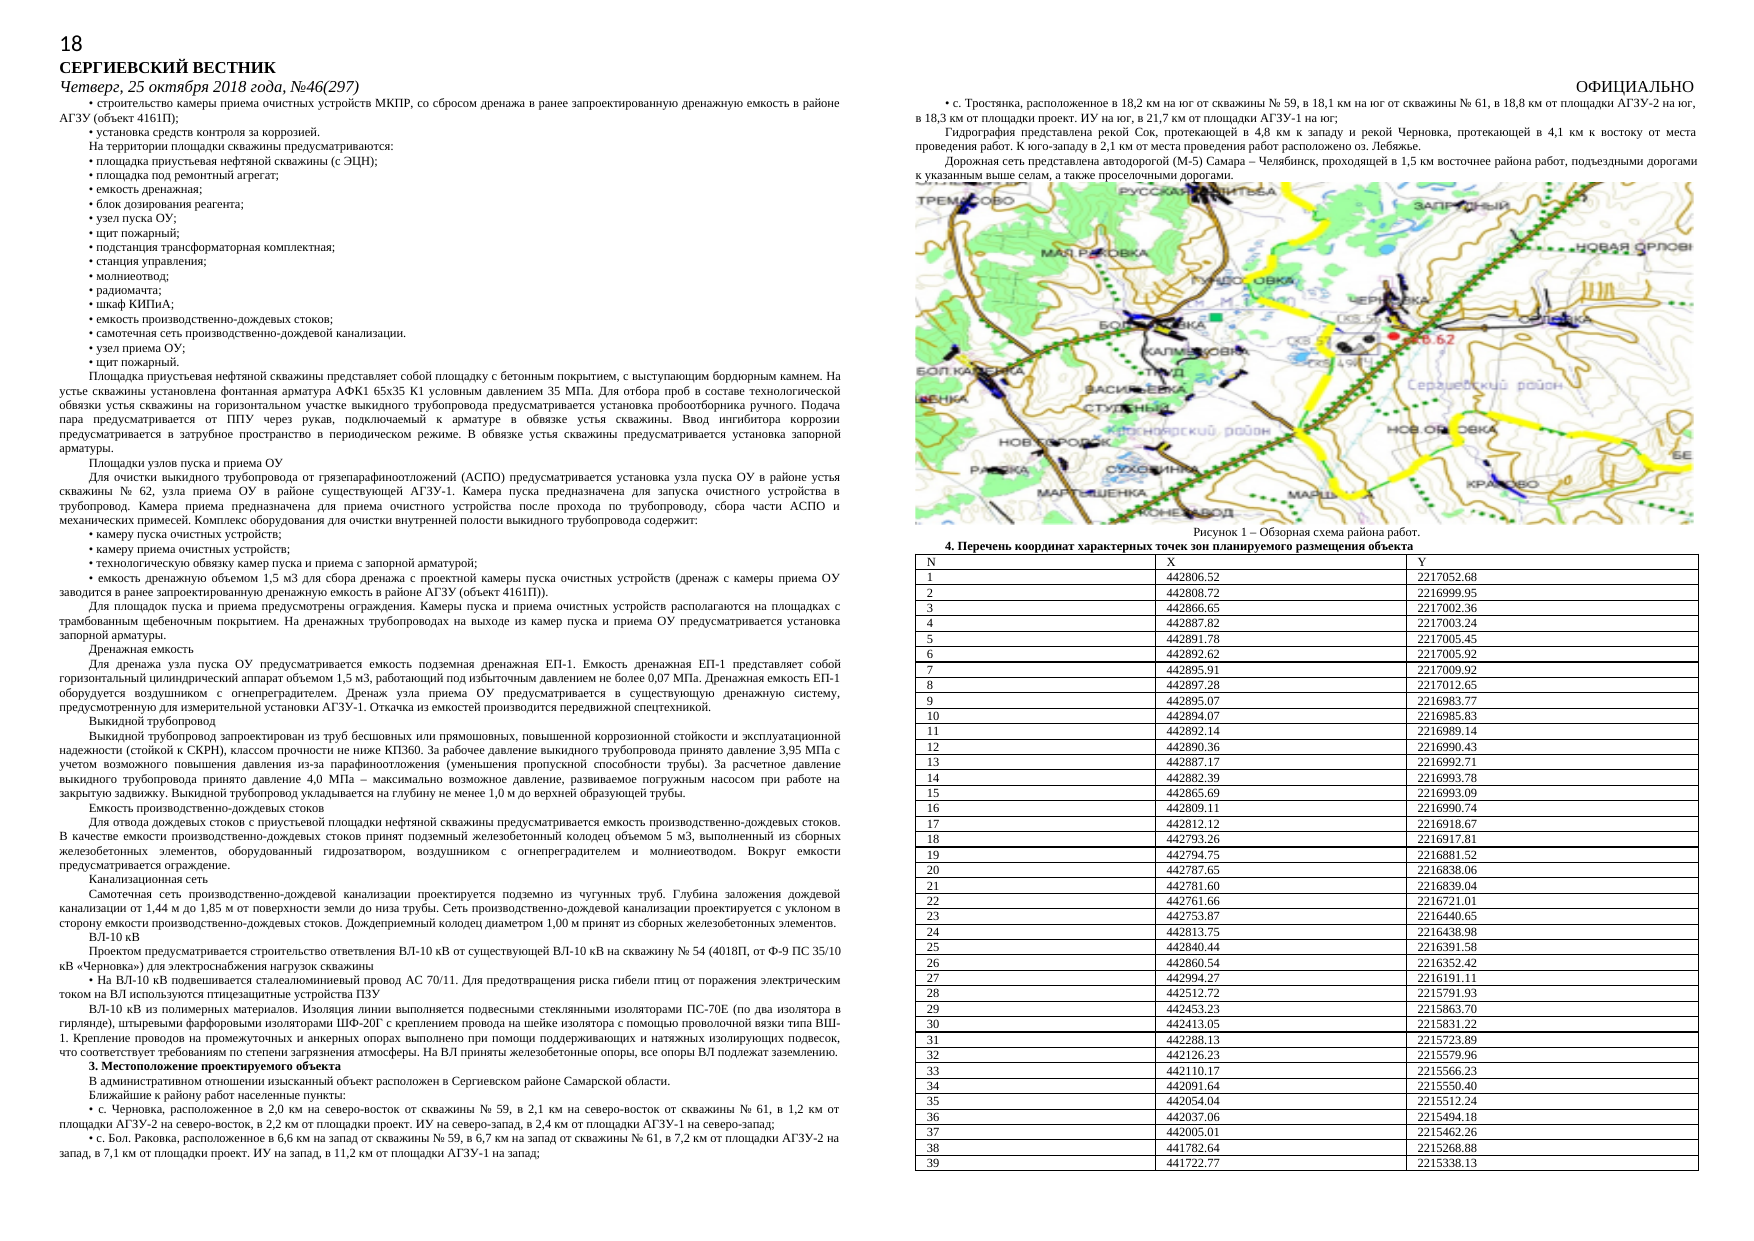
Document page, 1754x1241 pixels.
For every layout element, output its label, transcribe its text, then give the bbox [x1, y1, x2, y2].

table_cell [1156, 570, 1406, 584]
text Проектом предусматривается строительство ответвления ВЛ-10 кВ от существующей ВЛ-10 кВ на скважину № 54 (4018П, от Ф-9 ПС 35/10 кВ «Черновка») для электроснабжения нагрузок скважины [59, 944, 842, 973]
text • молниеотвод; [59, 268, 842, 283]
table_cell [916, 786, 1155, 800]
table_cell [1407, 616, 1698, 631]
text • с. Черновка, расположенное в 2,0 км на северо-восток от скважины № 59, в 2,1 км на северо-восток от скважины № 61, в 1,2 км от площадки АГЗУ-2 на северо-восток, в 2,2 км от площадки проект. ИУ на северо-запад, в 2,4 км от площадки АГЗУ-1 на северо-запад; [59, 1102, 842, 1131]
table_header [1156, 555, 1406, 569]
text • узел пуска ОУ; [59, 211, 842, 225]
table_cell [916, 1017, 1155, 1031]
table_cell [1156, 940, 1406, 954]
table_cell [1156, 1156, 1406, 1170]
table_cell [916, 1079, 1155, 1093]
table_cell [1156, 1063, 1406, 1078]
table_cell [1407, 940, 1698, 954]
text ВЛ-10 кВ [59, 930, 842, 944]
text • емкость дренажная; [59, 182, 842, 197]
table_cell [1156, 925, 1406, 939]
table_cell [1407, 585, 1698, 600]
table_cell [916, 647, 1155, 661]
text Для очистки выкидного трубопровода от грязепарафиноотложений (АСПО) предусматривается установка узла пуска ОУ в районе устья скважины № 62, узла приема ОУ в районе существующей АГЗУ-1. Камера пуска предназначена для запуска очистного устройства в трубопровод. Камера приема предназначена для приема очистного устройства после прохода по трубопроводу, сбора части АСПО и механических примесей. Комплекс оборудования для очистки внутренней полости выкидного трубопровода содержит: [59, 470, 842, 527]
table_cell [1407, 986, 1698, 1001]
text Для площадок пуска и приема предусмотрены ограждения. Камеры пуска и приема очистных устройств располагаются на площадках с трамбованным щебеночным покрытием. На дренажных трубопроводах на выходе из камер пуска и приема ОУ предусматривается установка запорной арматуры. [59, 599, 842, 642]
text • блок дозирования реагента; [59, 197, 842, 211]
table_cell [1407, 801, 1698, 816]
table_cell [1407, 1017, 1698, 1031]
text • щит пожарный; [59, 225, 842, 240]
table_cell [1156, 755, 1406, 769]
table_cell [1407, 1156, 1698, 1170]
picture [915, 182, 1694, 525]
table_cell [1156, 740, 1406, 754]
text • камеру приема очистных устройств; [59, 542, 842, 556]
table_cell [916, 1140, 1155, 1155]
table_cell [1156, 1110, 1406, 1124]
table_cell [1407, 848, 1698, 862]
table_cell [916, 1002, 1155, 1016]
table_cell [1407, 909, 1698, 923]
text • щит пожарный. [59, 355, 842, 369]
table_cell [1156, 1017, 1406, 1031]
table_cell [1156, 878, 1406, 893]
text • площадка приустьевая нефтяной скважины (с ЭЦН); [59, 153, 842, 168]
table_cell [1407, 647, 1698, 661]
text Рисунок 1 – Обзорная схема района работ. [915, 525, 1698, 539]
text Выкидной трубопровод запроектирован из труб бесшовных или прямошовных, повышенной коррозионной стойкости и эксплуатационной надежности (стойкой к СКРН), классом прочности не ниже КП360. За рабочее давление выкидного трубопровода принято давление 3,95 МПа с учетом возможного повышения давления из-за парафиноотложения (уменьшения пропускной способности трубы). За расчетное давление выкидного трубопровода принято давление 4,0 МПа – максимально возможное давление, развиваемое погружным насосом при работе на закрытую задвижку. Выкидной трубопровод укладывается на глубину не менее 1,0 м до верхней образующей трубы. [59, 728, 842, 800]
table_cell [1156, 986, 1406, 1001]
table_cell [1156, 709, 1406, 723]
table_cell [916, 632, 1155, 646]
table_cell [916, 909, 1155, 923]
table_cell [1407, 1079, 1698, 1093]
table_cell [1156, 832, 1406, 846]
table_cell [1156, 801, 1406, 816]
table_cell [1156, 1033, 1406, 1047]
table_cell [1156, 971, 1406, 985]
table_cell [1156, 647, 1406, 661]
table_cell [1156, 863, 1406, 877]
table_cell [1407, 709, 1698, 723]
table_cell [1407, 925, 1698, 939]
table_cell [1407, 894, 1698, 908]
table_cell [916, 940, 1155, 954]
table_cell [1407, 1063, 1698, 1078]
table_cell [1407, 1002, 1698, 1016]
text • строительство камеры приема очистных устройств МКПР, со сбросом дренажа в ранее запроектированную дренажную емкость в районе АГЗУ (объект 4161П); [59, 96, 842, 125]
text Дренажная емкость [59, 642, 842, 657]
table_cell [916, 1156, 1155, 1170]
text Для дренажа узла пуска ОУ предусматривается емкость подземная дренажная ЕП-1. Емкость дренажная ЕП-1 представляет собой горизонтальный цилиндрический аппарат объемом 1,5 м3, работающий под избыточным давлением не более 0,07 МПа. Дренажная емкость ЕП-1 оборудуется воздушником с огнепреградителем. Дренаж узла приема ОУ предусматривается в существующую дренажную систему, предусмотренную для измерительной установки АГЗУ-1. Откачка из емкостей производится передвижной спецтехникой. [59, 657, 842, 714]
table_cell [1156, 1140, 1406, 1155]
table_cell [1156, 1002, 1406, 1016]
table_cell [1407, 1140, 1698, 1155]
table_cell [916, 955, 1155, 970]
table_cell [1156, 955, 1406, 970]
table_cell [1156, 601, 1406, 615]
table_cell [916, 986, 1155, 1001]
text • емкость дренажную объемом 1,5 м3 для сбора дренажа с проектной камеры пуска очистных устройств (дренаж с камеры приема ОУ заводится в ранее запроектированную дренажную емкость в районе АГЗУ (объект 4161П)). [59, 570, 842, 599]
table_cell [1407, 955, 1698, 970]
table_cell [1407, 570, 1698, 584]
text Канализационная сеть [59, 872, 842, 887]
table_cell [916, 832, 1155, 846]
text 3. Местоположение проектируемого объекта [59, 1059, 842, 1073]
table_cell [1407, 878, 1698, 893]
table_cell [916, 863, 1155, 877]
text Емкость производственно-дождевых стоков [59, 800, 842, 815]
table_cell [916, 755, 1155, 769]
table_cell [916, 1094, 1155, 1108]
text • площадка под ремонтный агрегат; [59, 168, 842, 182]
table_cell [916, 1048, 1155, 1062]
text Для отвода дождевых стоков с приустьевой площадки нефтяной скважины предусматривается емкость производственно-дождевых стоков. В качестве емкости производственно-дождевых стоков принят подземный железобетонный колодец объемом 5 м3, выполненный из сборных железобетонных элементов, оборудованный гидрозатвором, воздушником с огнепреградителем и молниеотводом. Вокруг емкости предусматривается ограждение. [59, 815, 842, 872]
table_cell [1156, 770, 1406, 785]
text • На ВЛ-10 кВ подвешивается сталеалюминиевый провод АС 70/11. Для предотвращения риска гибели птиц от поражения электрическим током на ВЛ используются птицезащитные устройства ПЗУ [59, 973, 842, 1002]
text • самотечная сеть производственно-дождевой канализации. [59, 326, 842, 340]
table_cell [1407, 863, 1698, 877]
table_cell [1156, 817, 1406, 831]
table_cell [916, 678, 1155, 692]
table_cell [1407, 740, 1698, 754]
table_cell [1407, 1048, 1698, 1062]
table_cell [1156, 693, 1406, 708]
text • радиомачта; [59, 283, 842, 297]
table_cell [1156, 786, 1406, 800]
text Ближайшие к району работ населенные пункты: [59, 1088, 842, 1102]
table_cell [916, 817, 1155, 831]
text В административном отношении изысканный объект расположен в Сергиевском районе Самарской области. [59, 1073, 842, 1088]
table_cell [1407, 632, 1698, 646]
text Дорожная сеть представлена автодорогой (М-5) Самара – Челябинск, проходящей в 1,5 км восточнее района работ, подъездными дорогами к указанным выше селам, а также проселочными дорогами. [915, 153, 1698, 182]
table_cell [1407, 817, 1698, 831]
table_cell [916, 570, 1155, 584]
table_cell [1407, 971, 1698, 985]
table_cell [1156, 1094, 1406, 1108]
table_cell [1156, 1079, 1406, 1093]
text • с. Тростянка, расположенное в 18,2 км на юг от скважины № 59, в 18,1 км на юг от скважины № 61, в 18,8 км от площадки АГЗУ-2 на юг, в 18,3 км от площадки проект. ИУ на юг, в 21,7 км от площадки АГЗУ-1 на юг; [915, 96, 1698, 125]
text ВЛ-10 кВ из полимерных материалов. Изоляция линии выполняется подвесными стеклянными изоляторами ПС-70Е (по два изолятора в гирлянде), штыревыми фарфоровыми изоляторами ШФ-20Г с креплением провода на шейке изолятора с помощью проволочной вязки типа ВШ-1. Крепление проводов на промежуточных и анкерных опорах выполнено при помощи поддерживающих и натяжных изолирующих подвесок, что соответствует требованиям по степени загрязнения атмосферы. На ВЛ приняты железобетонные опоры, все опоры ВЛ подлежат заземлению. [59, 1002, 842, 1059]
text Площадки узлов пуска и приема ОУ [59, 455, 842, 470]
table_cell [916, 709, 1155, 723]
text Выкидной трубопровод [59, 714, 842, 728]
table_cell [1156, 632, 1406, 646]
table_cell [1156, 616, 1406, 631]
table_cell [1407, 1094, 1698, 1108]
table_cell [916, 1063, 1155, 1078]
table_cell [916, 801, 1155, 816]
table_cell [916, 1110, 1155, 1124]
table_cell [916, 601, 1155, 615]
text 4. Перечень координат характерных точек зон планируемого размещения объекта [915, 539, 1698, 553]
text • технологическую обвязку камер пуска и приема с запорной арматурой; [59, 556, 842, 570]
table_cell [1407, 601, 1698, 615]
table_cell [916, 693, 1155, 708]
text • камеру пуска очистных устройств; [59, 527, 842, 542]
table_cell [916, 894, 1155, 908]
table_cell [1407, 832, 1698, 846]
text На территории площадки скважины предусматриваются: [59, 139, 842, 153]
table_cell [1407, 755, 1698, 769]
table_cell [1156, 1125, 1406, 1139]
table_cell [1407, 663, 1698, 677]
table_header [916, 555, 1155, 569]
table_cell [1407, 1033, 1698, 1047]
text • установка средств контроля за коррозией. [59, 125, 842, 139]
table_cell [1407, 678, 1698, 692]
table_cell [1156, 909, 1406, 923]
text • узел приема ОУ; [59, 340, 842, 355]
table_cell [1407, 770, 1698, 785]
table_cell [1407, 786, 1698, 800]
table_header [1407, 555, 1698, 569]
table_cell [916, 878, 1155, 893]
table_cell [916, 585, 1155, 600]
text Самотечная сеть производственно-дождевой канализации проектируется подземно из чугунных труб. Глубина заложения дождевой канализации от 1,44 м до 1,85 м от поверхности земли до низа трубы. Сеть производственно-дождевой канализации проектируется с уклоном в сторону емкости производственно-дождевых стоков. Дождеприемный колодец диаметром 1,00 м принят из сборных железобетонных элементов. [59, 887, 842, 930]
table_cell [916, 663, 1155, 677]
text • емкость производственно-дождевых стоков; [59, 312, 842, 326]
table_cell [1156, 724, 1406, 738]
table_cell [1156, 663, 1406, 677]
text • с. Бол. Раковка, расположенное в 6,6 км на запад от скважины № 59, в 6,7 км на запад от скважины № 61, в 7,2 км от площадки АГЗУ-2 на запад, в 7,1 км от площадки проект. ИУ на запад, в 11,2 км от площадки АГЗУ-1 на запад; [59, 1131, 842, 1160]
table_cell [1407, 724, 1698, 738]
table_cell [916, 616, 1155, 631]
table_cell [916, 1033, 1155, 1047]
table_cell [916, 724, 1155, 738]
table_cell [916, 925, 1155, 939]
text Гидрография представлена рекой Сок, протекающей в 4,8 км к западу и рекой Черновка, протекающей в 4,1 км к востоку от места проведения работ. К юго-западу в 2,1 км от места проведения работ расположено оз. Лебяжье. [915, 125, 1698, 153]
text Площадка приустьевая нефтяной скважины представляет собой площадку с бетонным покрытием, с выступающим бордюрным камнем. На устье скважины установлена фонтанная арматура АФК1 65x35 К1 условным давлением 35 МПа. Для отбора проб в составе технологической обвязки устья скважины на горизонтальном участке выкидного трубопровода предусматривается установка пробоотборника ручного. Подача пара предусматривается от ППУ через рукав, подключаемый к арматуре в обвязке устья скважины. Ввод ингибитора коррозии предусматривается в затрубное пространство в периодическом режиме. В обвязке устья скважины предусматривается установка запорной арматуры. [59, 369, 842, 455]
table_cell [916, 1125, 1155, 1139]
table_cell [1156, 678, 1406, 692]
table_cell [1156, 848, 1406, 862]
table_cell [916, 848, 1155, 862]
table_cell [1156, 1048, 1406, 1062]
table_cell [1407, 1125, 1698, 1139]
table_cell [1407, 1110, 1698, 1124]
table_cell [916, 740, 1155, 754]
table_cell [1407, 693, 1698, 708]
text • шкаф КИПиА; [59, 297, 842, 312]
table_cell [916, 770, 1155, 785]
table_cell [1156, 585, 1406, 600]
text • подстанция трансформаторная комплектная; [59, 240, 842, 254]
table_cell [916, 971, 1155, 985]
text • станция управления; [59, 254, 842, 268]
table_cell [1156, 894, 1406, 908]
